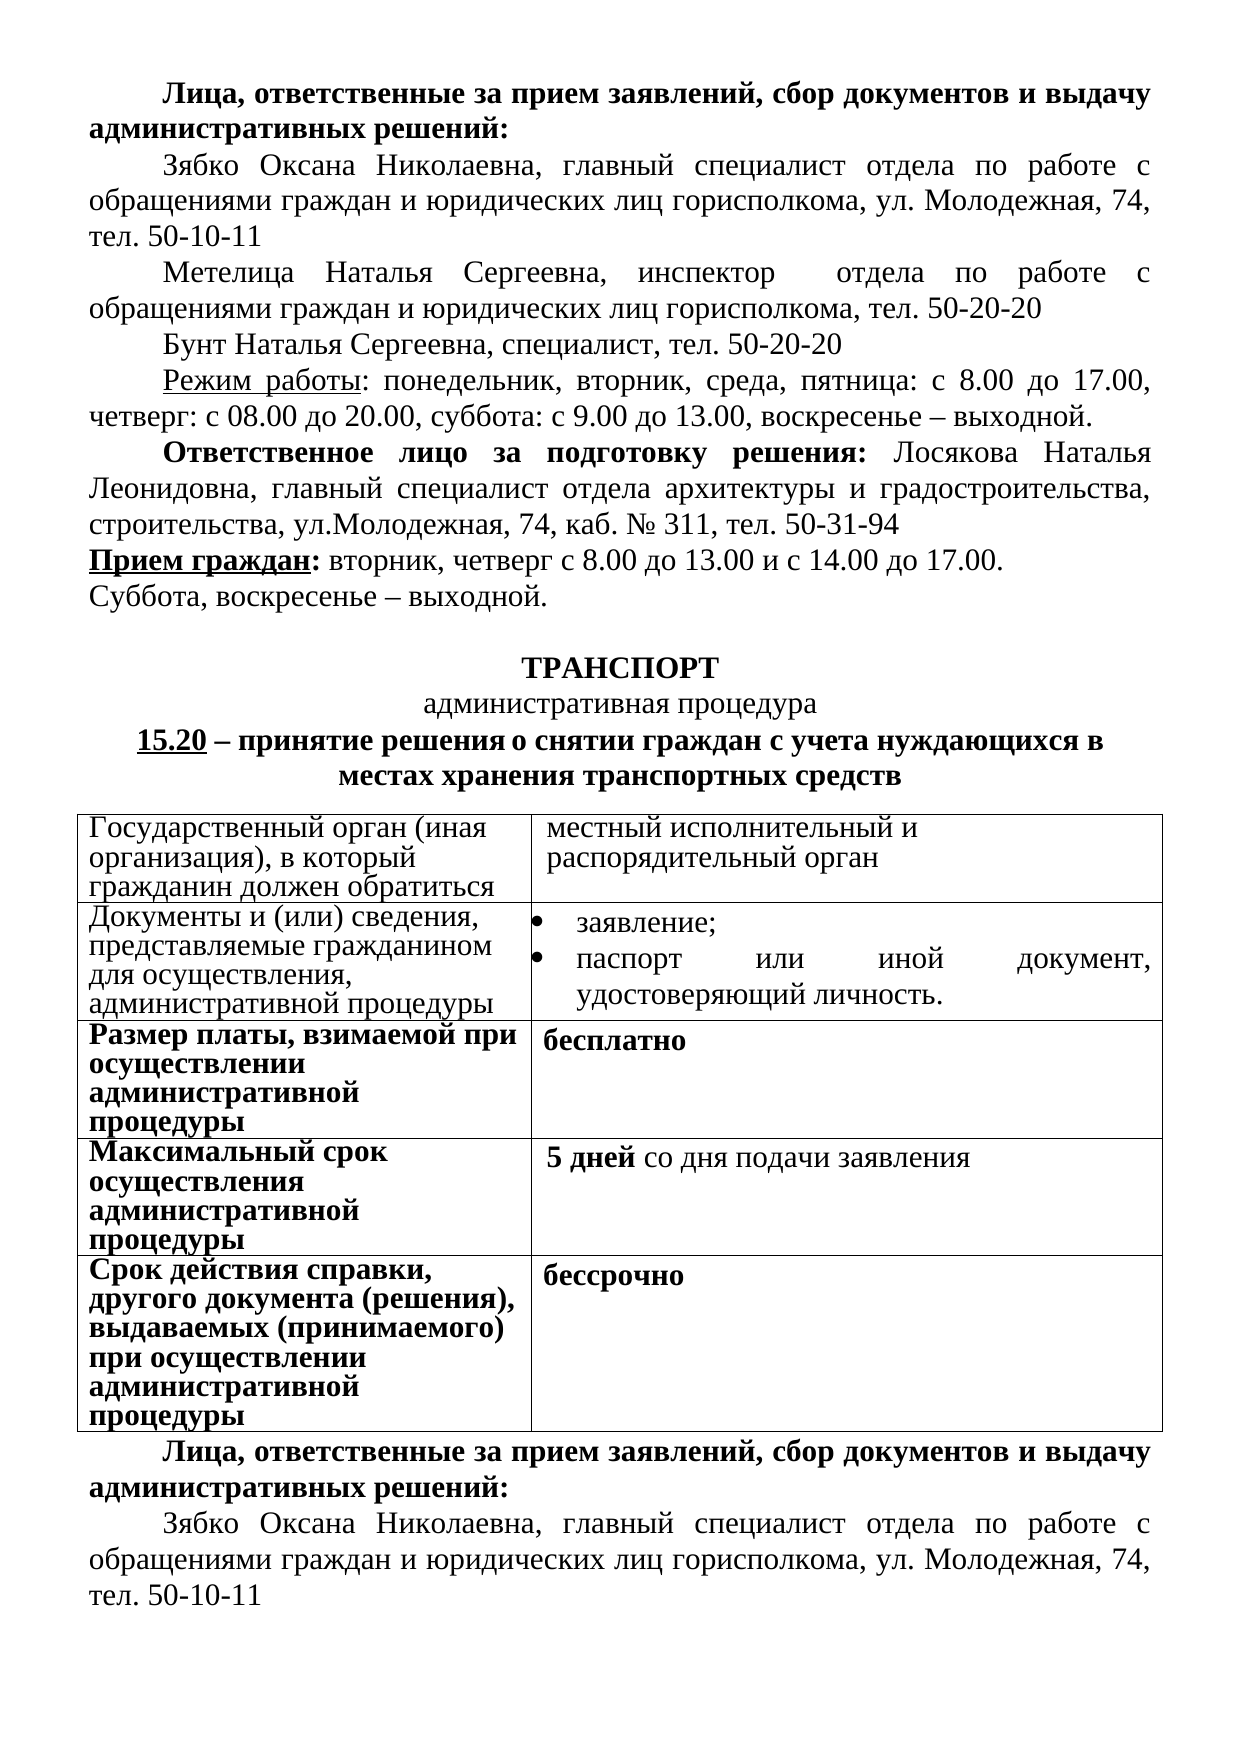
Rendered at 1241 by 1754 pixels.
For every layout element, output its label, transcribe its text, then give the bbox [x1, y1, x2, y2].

table_cell Документы и (или) сведения, представляемые гражданином для осуществления, административной процедуры [78, 903, 531, 1020]
table_cell 5 дней со дня подачи заявления [532, 1139, 1162, 1255]
table_header местный исполнительный и распорядительный орган [532, 815, 1162, 902]
table_cell Размер платы, взимаемой при осуществлении административной процедуры [78, 1021, 531, 1137]
text 15.20 – принятие решения о снятии граждан с учета нуждающихся в местах хранения транспортных средств [902, 721, 1152, 793]
text Прием граждан: вторник, четверг с 8.00 до 13.00 и с 14.00 до 17.00. [89, 541, 1152, 577]
text Лица, ответственные за прием заявлений, сбор документов и выдачу административных решений: [89, 1432, 1152, 1504]
text Ответственное лицо за подготовку решения: Лосякова Наталья Леонидовна, главный специалист отдела архитектуры и градостроительства, строительства, ул.Молодежная, 74, каб. № 311, тел. 50-31-94 [89, 433, 1152, 541]
table_cell Срок действия справки, другого документа (решения), выдаваемых (принимаемого) при осуществлении административной процедуры [78, 1256, 531, 1431]
text Лица, ответственные за прием заявлений, сбор документов и выдачу административных решений: [89, 74, 1152, 146]
text Режим работы: понедельник, вторник, среда, пятница: с 8.00 до 17.00, четверг: с 08.00 до 20.00, суббота: с 9.00 до 13.00, воскресенье – выходной. [89, 361, 1152, 433]
table_header Государственный орган (иная организация), в который гражданин должен обратиться [78, 815, 531, 902]
table_cell заявление; паспорт или иной документ, удостоверяющий личность. [532, 903, 1162, 1020]
table_cell Максимальный срок осуществления административной процедуры [78, 1139, 531, 1255]
table_cell бессрочно [532, 1256, 1162, 1431]
text Суббота, воскресенье – выходной. [89, 577, 1152, 613]
text 15.20 – принятие решения о снятии граждан с учета нуждающихся в местах хранения транспортных средств [89, 721, 338, 793]
text административная процедура [89, 685, 1152, 721]
text Зябко Оксана Николаевна, главный специалист отдела по работе с обращениями граждан и юридических лиц горисполкома, ул. Молодежная, 74, тел. 50-10-11 [89, 146, 1152, 253]
table_cell бесплатно [532, 1021, 1162, 1137]
text Метелица Наталья Сергеевна, инспектор отдела по работе с обращениями граждан и юридических лиц горисполкома, тел. 50-20-20 [89, 253, 1152, 325]
text ТРАНСПОРТ [89, 649, 1152, 685]
text Бунт Наталья Сергеевна, специалист, тел. 50-20-20 [89, 325, 1152, 361]
text Зябко Оксана Николаевна, главный специалист отдела по работе с обращениями граждан и юридических лиц горисполкома, ул. Молодежная, 74, тел. 50-10-11 [89, 1504, 1152, 1612]
